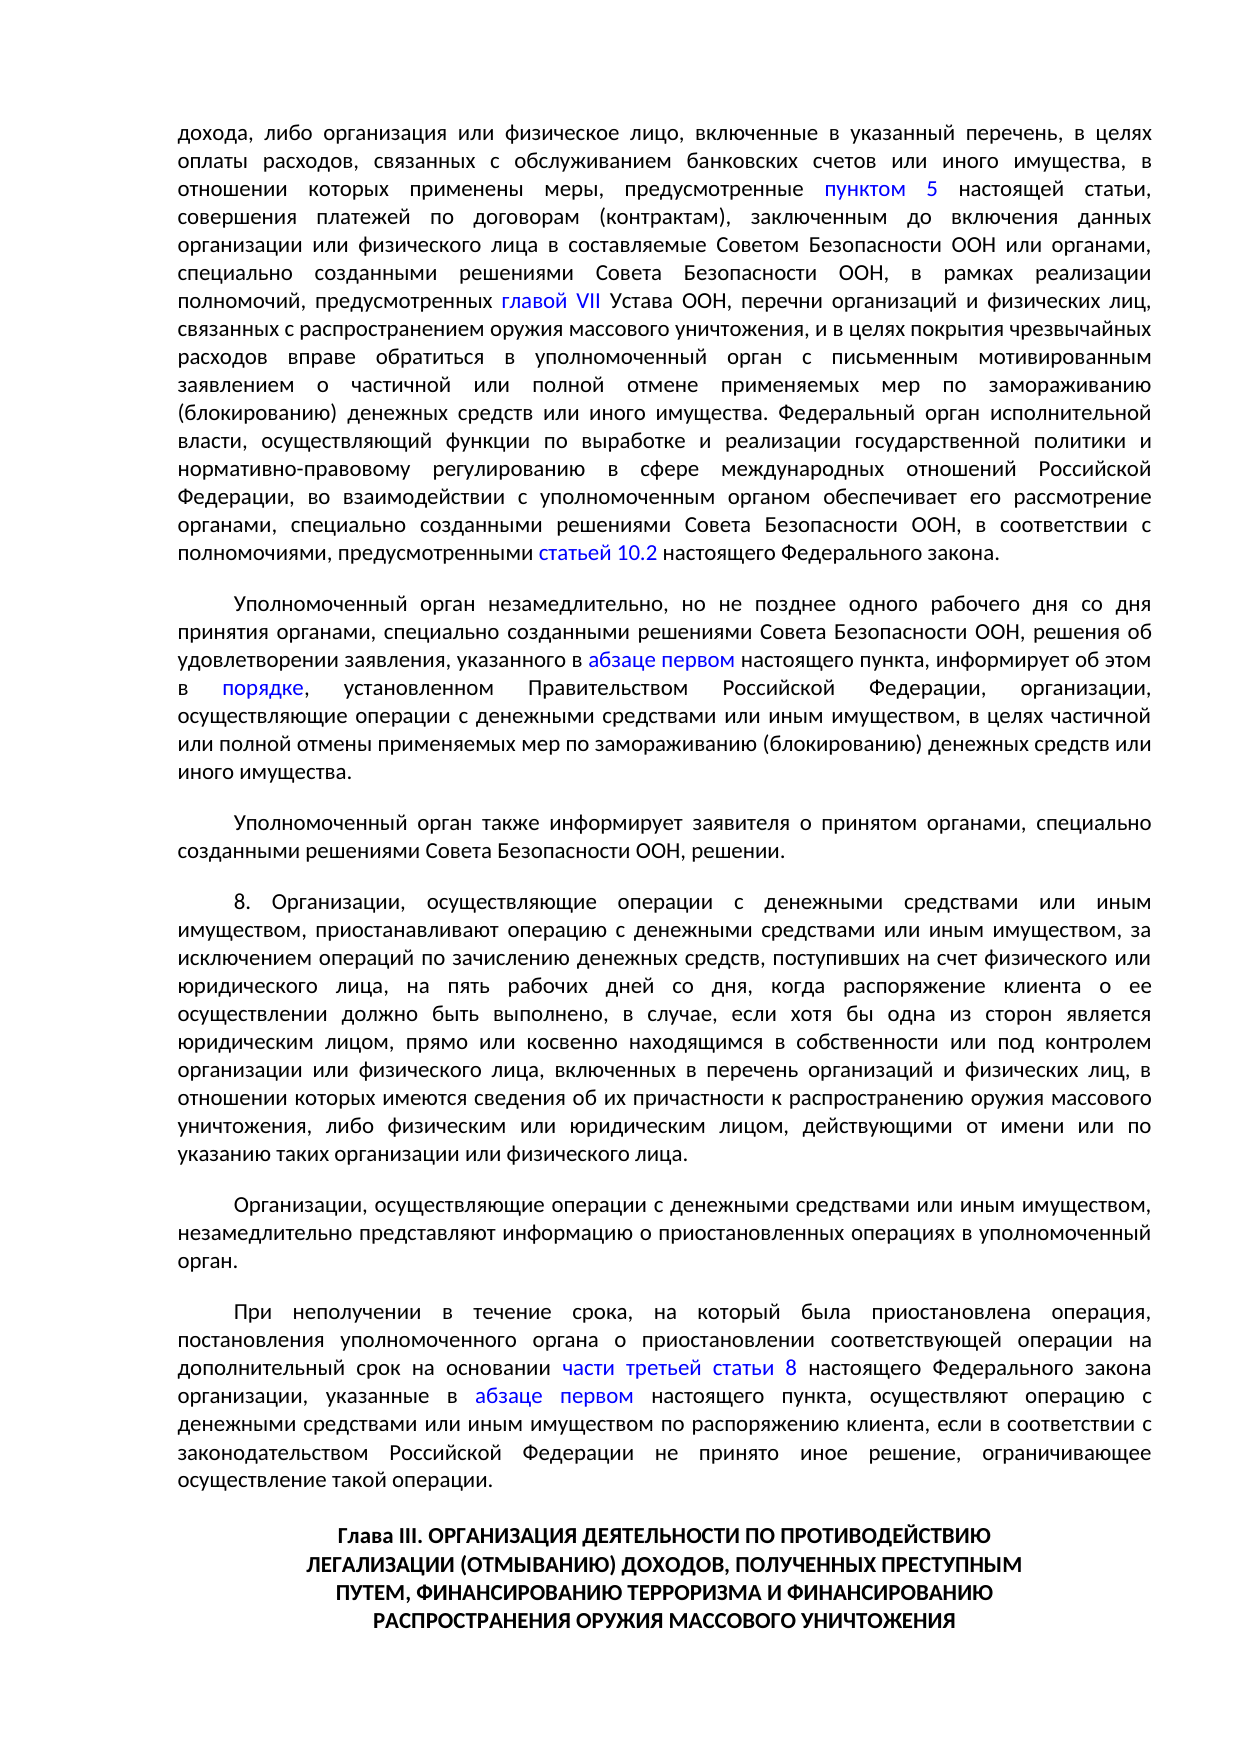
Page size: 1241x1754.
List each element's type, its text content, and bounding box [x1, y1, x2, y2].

title ЛЕГАЛИЗАЦИИ (ОТМЫВАНИЮ) ДОХОДОВ, ПОЛУЧЕННЫХ ПРЕСТУПНЫМ [177, 1550, 1152, 1578]
text 8. Организации, осуществляющие операции с денежными средствами или иным имуществом, приостанавливают операцию с денежными средствами или иным имуществом, за исключением операций по зачислению денежных средств, поступивших на счет физического или юридического лица, на пять рабочих дней со дня, когда распоряжение клиента о ее осуществлении должно быть выполнено, в случае, если хотя бы одна из сторон является юридическим лицом, прямо или косвенно находящимся в собственности или под контролем организации или физического лица, включенных в перечень организаций и физических лиц, в отношении которых имеются сведения об их причастности к распространению оружия массового уничтожения, либо физическим или юридическим лицом, действующими от имени или по указанию таких организации или физического лица. [177, 887, 1152, 1168]
text Организации, осуществляющие операции с денежными средствами или иным имуществом, незамедлительно представляют информацию о приостановленных операциях в уполномоченный орган. [177, 1191, 1152, 1274]
title РАСПРОСТРАНЕНИЯ ОРУЖИЯ МАССОВОГО УНИЧТОЖЕНИЯ [177, 1606, 1152, 1634]
title Глава III. ОРГАНИЗАЦИЯ ДЕЯТЕЛЬНОСТИ ПО ПРОТИВОДЕЙСТВИЮ [177, 1522, 1152, 1550]
text Уполномоченный орган также информирует заявителя о принятом органами, специально созданными решениями Совета Безопасности ООН, решении. [177, 808, 1152, 864]
text При неполучении в течение срока, на который была приостановлена операция, постановления уполномоченного органа о приостановлении соответствующей операции на дополнительный срок на основании части третьей статьи 8 настоящего Федерального закона организации, указанные в абзаце первом настоящего пункта, осуществляют операцию с денежными средствами или иным имуществом по распоряжению клиента, если в соответствии с законодательством Российской Федерации не принято иное решение, ограничивающее осуществление такой операции. [177, 1297, 1152, 1494]
title ПУТЕМ, ФИНАНСИРОВАНИЮ ТЕРРОРИЗМА И ФИНАНСИРОВАНИЮ [177, 1578, 1152, 1606]
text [177, 118, 1152, 566]
text Уполномоченный орган незамедлительно, но не позднее одного рабочего дня со дня принятия органами, специально созданными решениями Совета Безопасности ООН, решения об удовлетворении заявления, указанного в абзаце первом настоящего пункта, информирует об этом в порядке, установленном Правительством Российской Федерации, организации, осуществляющие операции с денежными средствами или иным имуществом, в целях частичной или полной отмены применяемых мер по замораживанию (блокированию) денежных средств или иного имущества. [177, 589, 1152, 786]
